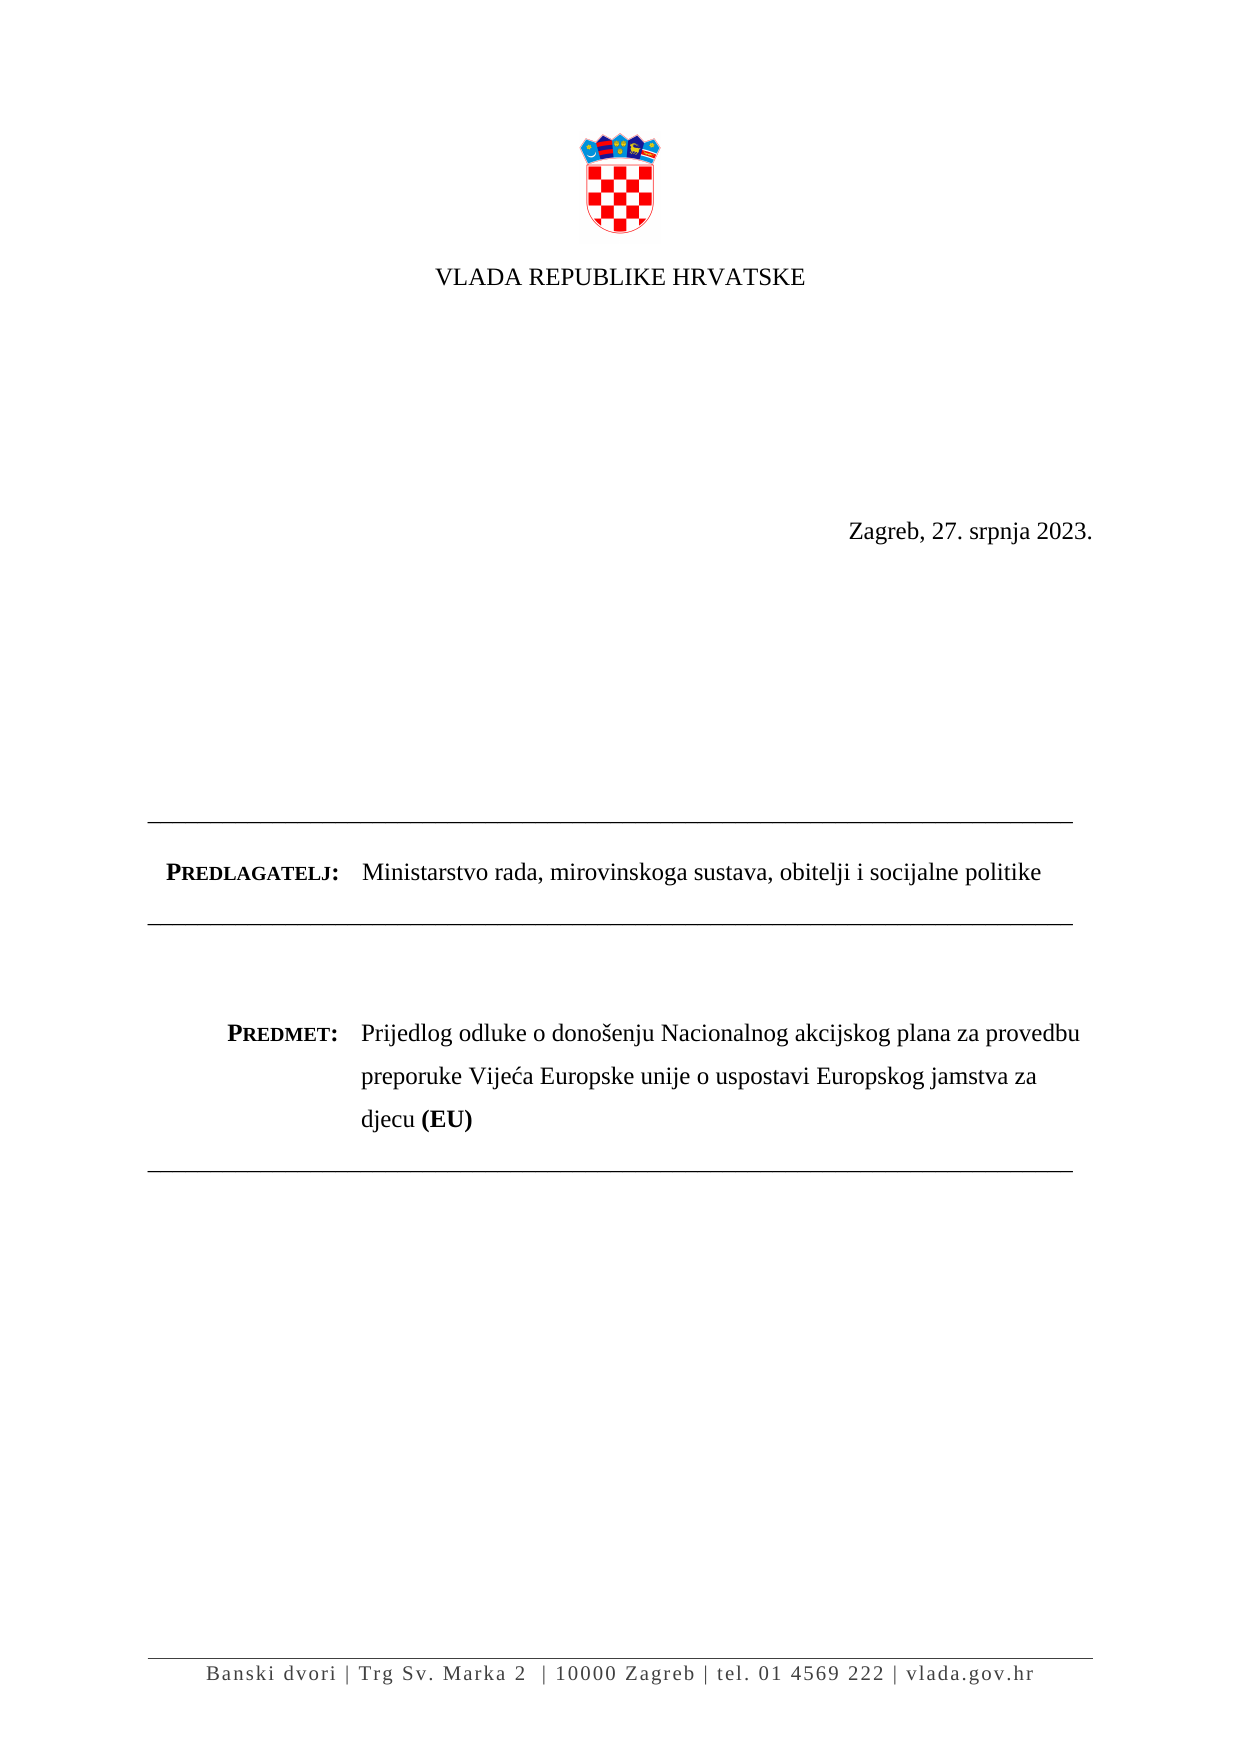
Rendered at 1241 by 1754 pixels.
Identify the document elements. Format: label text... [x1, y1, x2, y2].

table_header Predlagatelj: [148, 857, 351, 899]
picture [578, 131, 662, 244]
text VLADA REPUBLIKE HRVATSKE [148, 262, 1093, 291]
table_header Ministarstvo rada, mirovinskoga sustava, obitelji i socijalne politike [351, 857, 1093, 899]
text Zagreb, 27. srpnja 2023. [148, 516, 1093, 545]
table_header Predmet: [148, 1018, 349, 1146]
text __________________________________________________________________________ [148, 899, 1093, 927]
table_header Prijedlog odluke o donošenju Nacionalnog akcijskog plana za provedbu preporuke Vijeća Europske unije o uspostavi Europskog jamstva za djecu (EU) [350, 1018, 1093, 1146]
text __________________________________________________________________________ [148, 797, 1093, 826]
text __________________________________________________________________________ [148, 1146, 1093, 1175]
